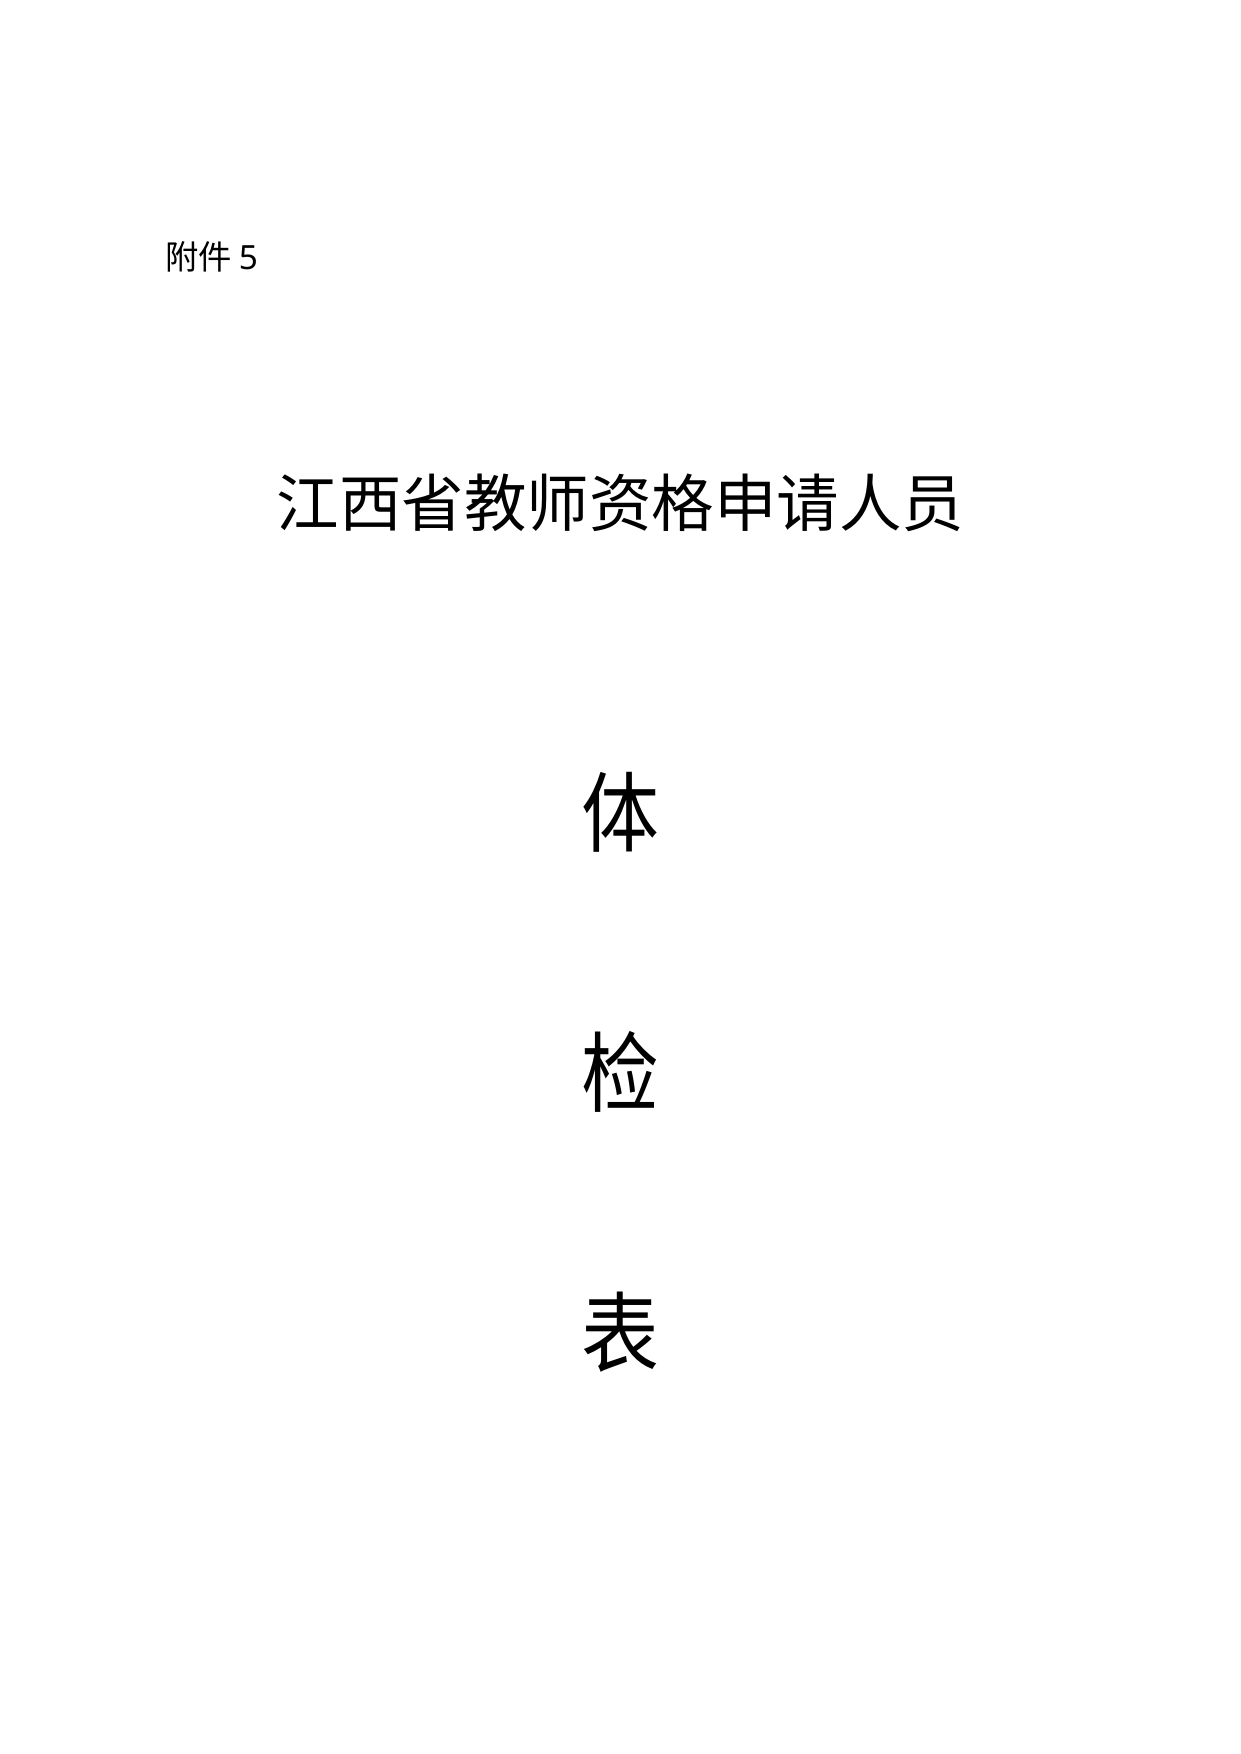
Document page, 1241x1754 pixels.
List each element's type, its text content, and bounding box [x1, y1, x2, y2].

text 体 [165, 742, 1075, 872]
text 检 [165, 1002, 1075, 1132]
text 江西省教师资格申请人员 [165, 450, 1075, 547]
text 附件5 [165, 222, 1075, 287]
text 表 [165, 1262, 1075, 1392]
